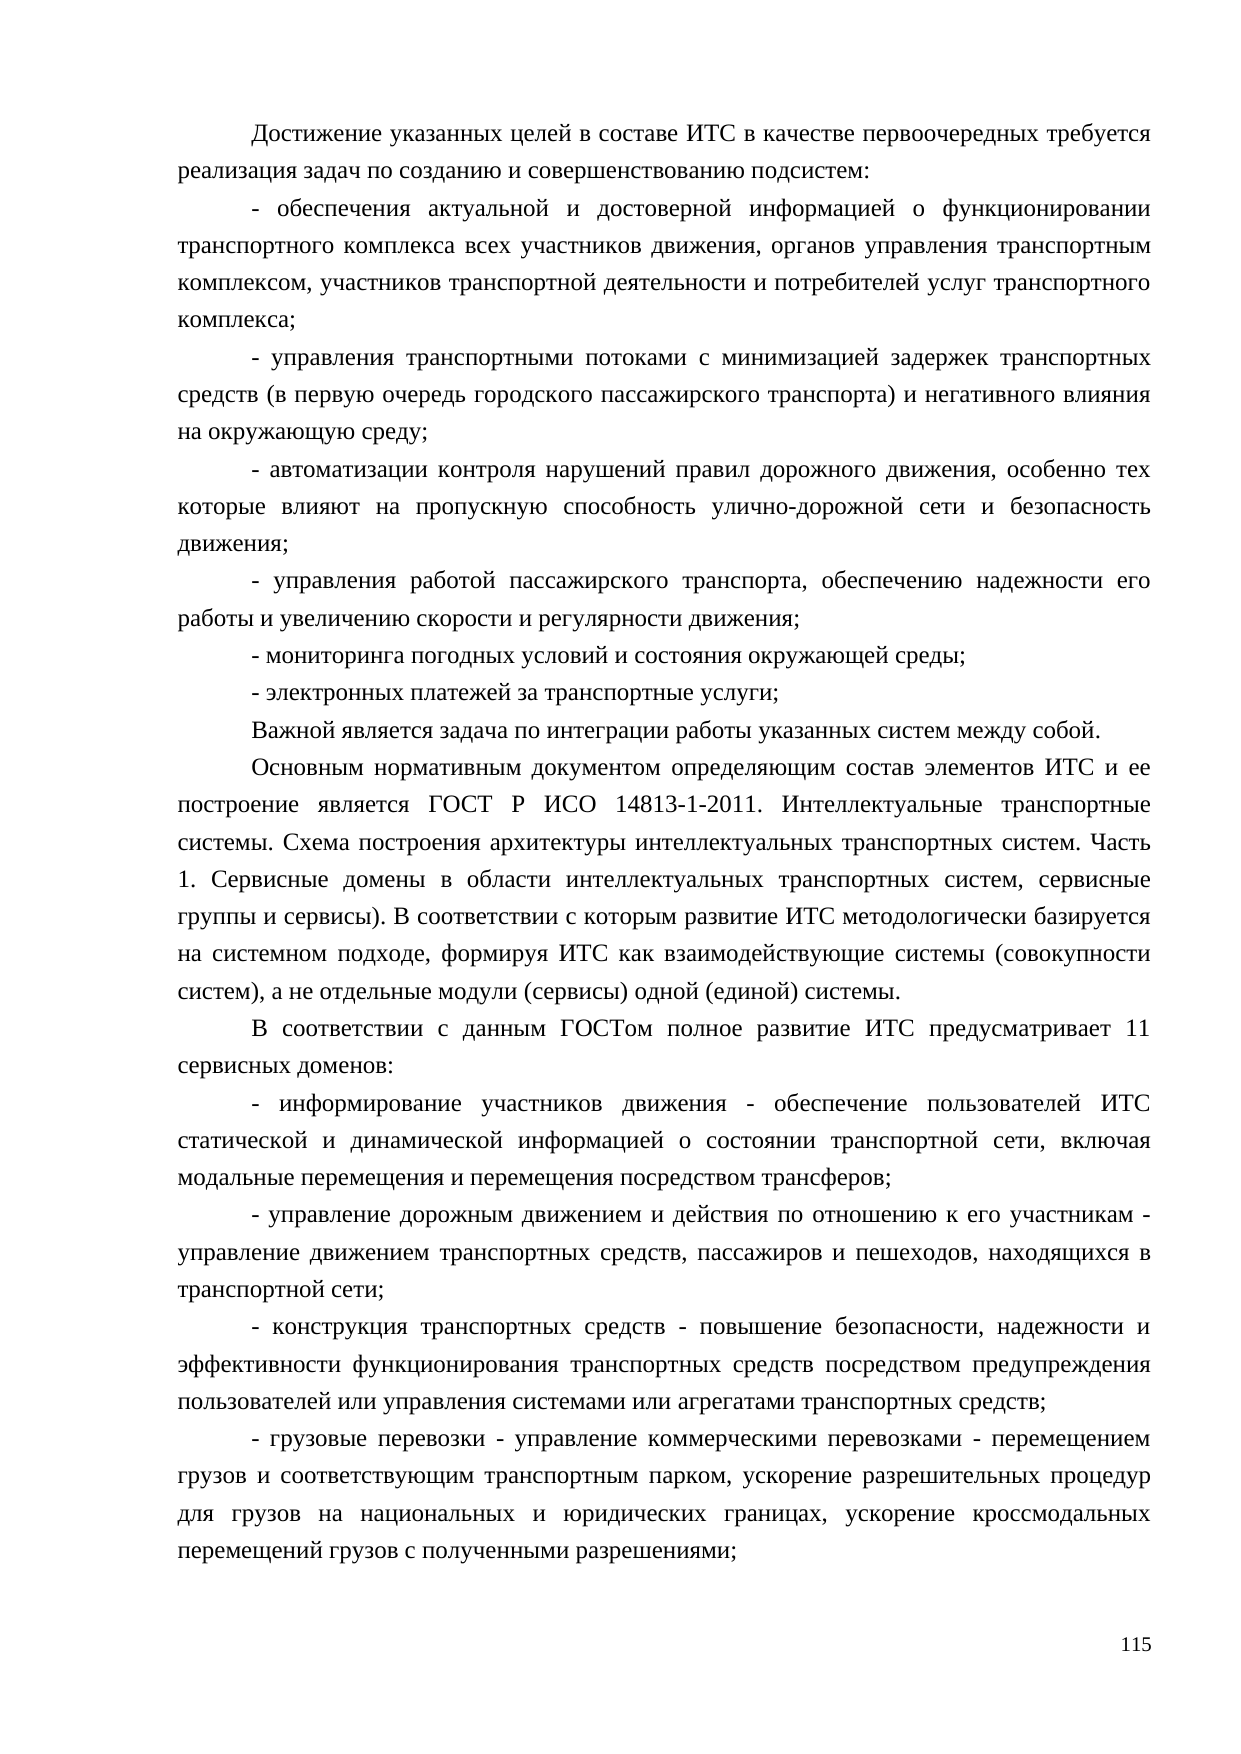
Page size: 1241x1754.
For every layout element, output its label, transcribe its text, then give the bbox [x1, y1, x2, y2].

text Основным нормативным документом определяющим состав элементов ИТС и ее построение является ГОСТ Р ИСО 14813-1-2011. Интеллектуальные транспортные системы. Схема построения архитектуры интеллектуальных транспортных систем. Часть 1. Сервисные домены в области интеллектуальных транспортных систем, сервисные группы и сервисы). В соответствии с которым развитие ИТС методологически базируется на системном подходе, формируя ИТС как взаимодействующие системы (совокупности систем), а не отдельные модули (сервисы) одной (единой) системы. [177, 752, 1152, 1004]
text - конструкция транспортных средств - повышение безопасности, надежности и эффективности функционирования транспортных средств посредством предупреждения пользователей или управления системами или агрегатами транспортных средств; [177, 1311, 1152, 1415]
text - управление дорожным движением и действия по отношению к его участникам - управление движением транспортных средств, пассажиров и пешеходов, находящихся в транспортной сети; [177, 1199, 1152, 1303]
text - мониторинга погодных условий и состояния окружающей среды; [177, 640, 1152, 669]
text - автоматизации контроля нарушений правил дорожного движения, особенно тех которые влияют на пропускную способность улично-дорожной сети и безопасность движения; [177, 454, 1152, 557]
text - грузовые перевозки - управление коммерческими перевозками - перемещением грузов и соответствующим транспортным парком, ускорение разрешительных процедур для грузов на национальных и юридических границах, ускорение кроссмодальных перемещений грузов с полученными разрешениями; [177, 1423, 1152, 1564]
text - обеспечения актуальной и достоверной информацией о функционировании транспортного комплекса всех участников движения, органов управления транспортным комплексом, участников транспортной деятельности и потребителей услуг транспортного комплекса; [177, 193, 1152, 333]
text Достижение указанных целей в составе ИТС в качестве первоочередных требуется реализация задач по созданию и совершенствованию подсистем: [177, 118, 1152, 184]
text В соответствии с данным ГОСТом полное развитие ИТС предусматривает 11 сервисных доменов: [177, 1013, 1152, 1079]
text - электронных платежей за транспортные услуги; [177, 677, 1152, 706]
text - информирование участников движения - обеспечение пользователей ИТС статической и динамической информацией о состоянии транспортной сети, включая модальные перемещения и перемещения посредством трансферов; [177, 1088, 1152, 1191]
text - управления транспортными потоками с минимизацией задержек транспортных средств (в первую очередь городского пассажирского транспорта) и негативного влияния на окружающую среду; [177, 342, 1152, 445]
text - управления работой пассажирского транспорта, обеспечению надежности его работы и увеличению скорости и регулярности движения; [177, 566, 1152, 632]
text Важной является задача по интеграции работы указанных систем между собой. [177, 715, 1152, 743]
